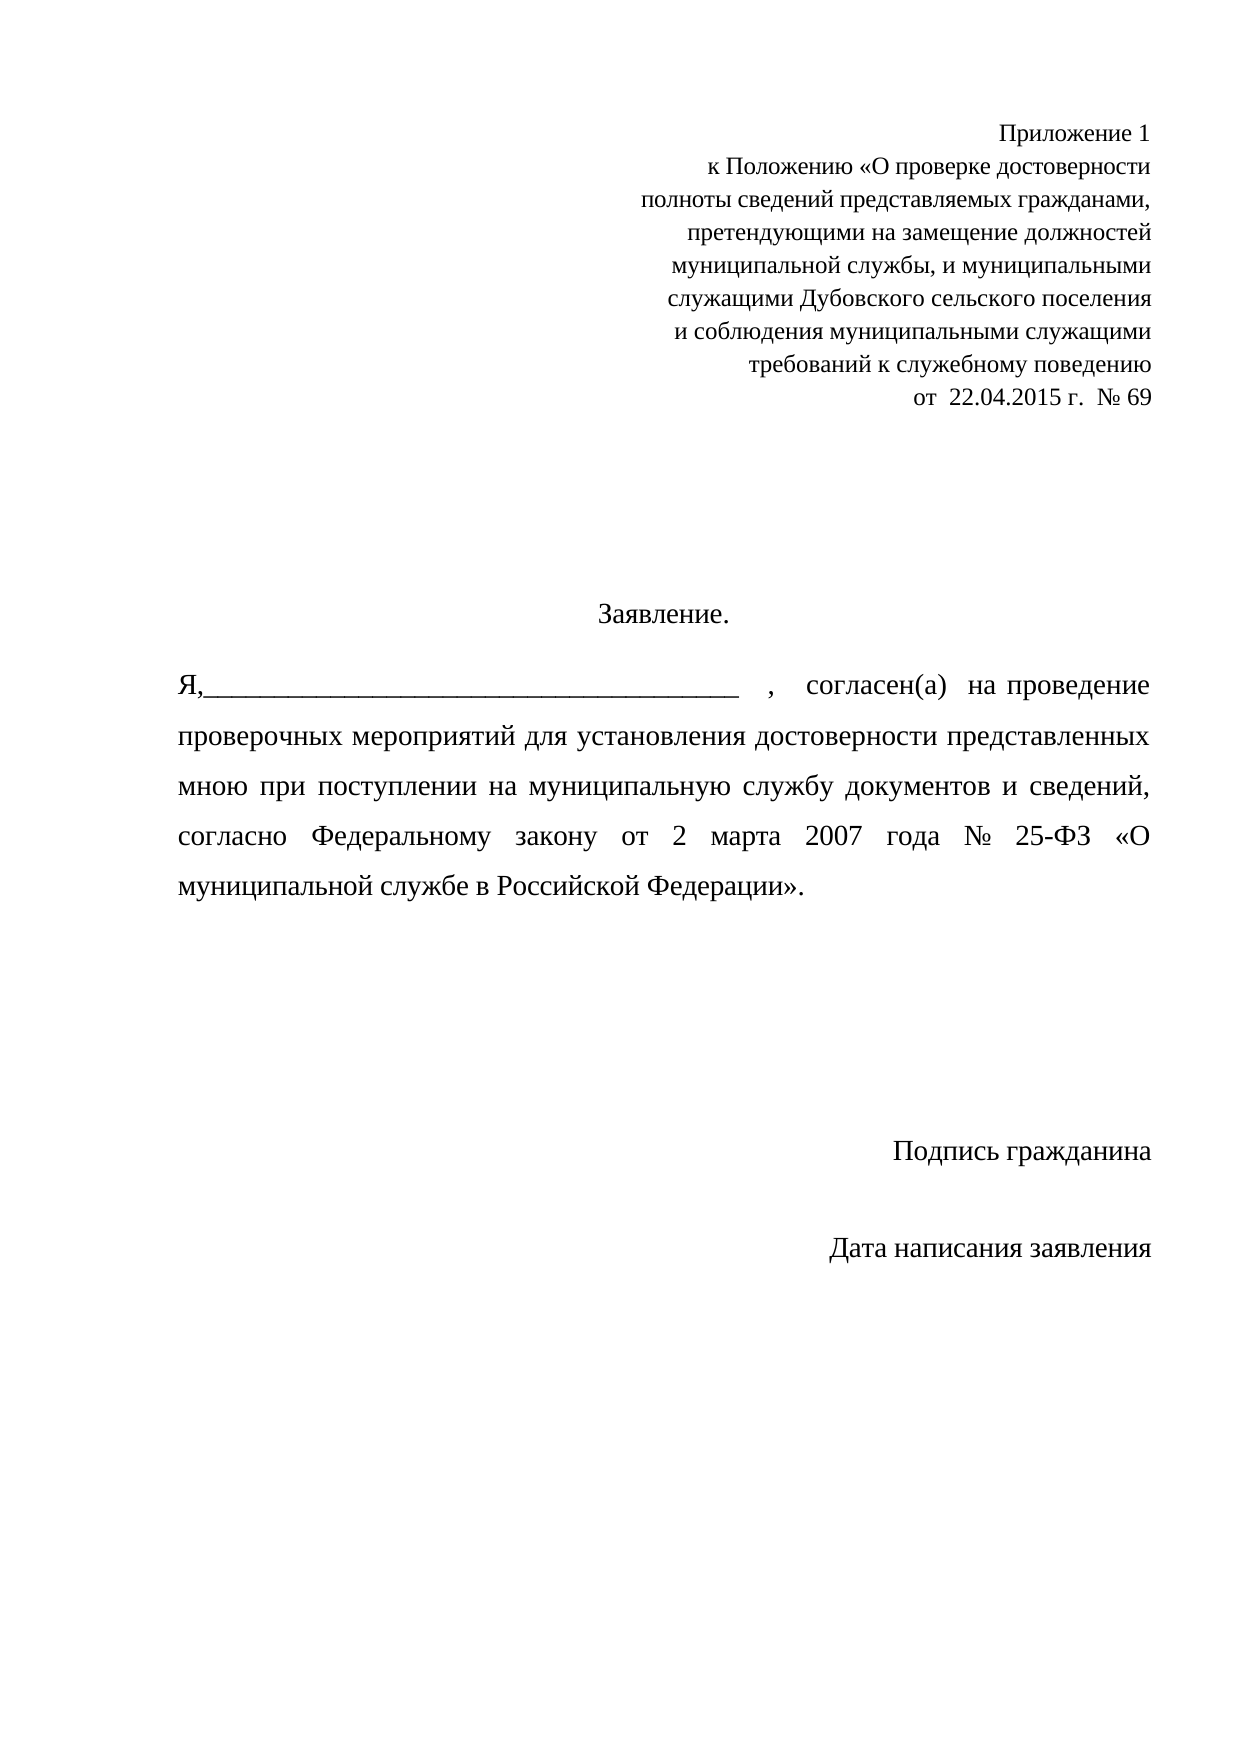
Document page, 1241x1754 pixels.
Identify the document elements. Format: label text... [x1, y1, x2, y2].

text претендующими на замещение должностей [177, 217, 1152, 246]
text Дата написания заявления [617, 1230, 1152, 1263]
text служащими Дубовского сельского поселения [177, 283, 1152, 312]
text Я,______________________________________ , согласен(а) на проведение проверочных мероприятий для установления достоверности представленных мною при поступлении на муниципальную службу документов и сведений, согласно Федеральному закону от 2 марта 2007 года № 25-ФЗ «О муниципальной службе в Российской Федерации». [178, 667, 1151, 902]
text Заявление. [177, 596, 1150, 630]
text требований к служебному поведению [177, 349, 1152, 378]
text к Положению «О проверке достоверности [177, 151, 1151, 180]
text муниципальной службы, и муниципальными [177, 250, 1152, 279]
text полноты сведений представляемых гражданами, [177, 184, 1151, 213]
text Подпись гражданина [617, 1133, 1152, 1167]
text Приложение 1 [177, 118, 1151, 147]
text и соблюдения муниципальными служащими [177, 316, 1152, 345]
text от 22.04.2015 г. № 69 [177, 382, 1152, 411]
